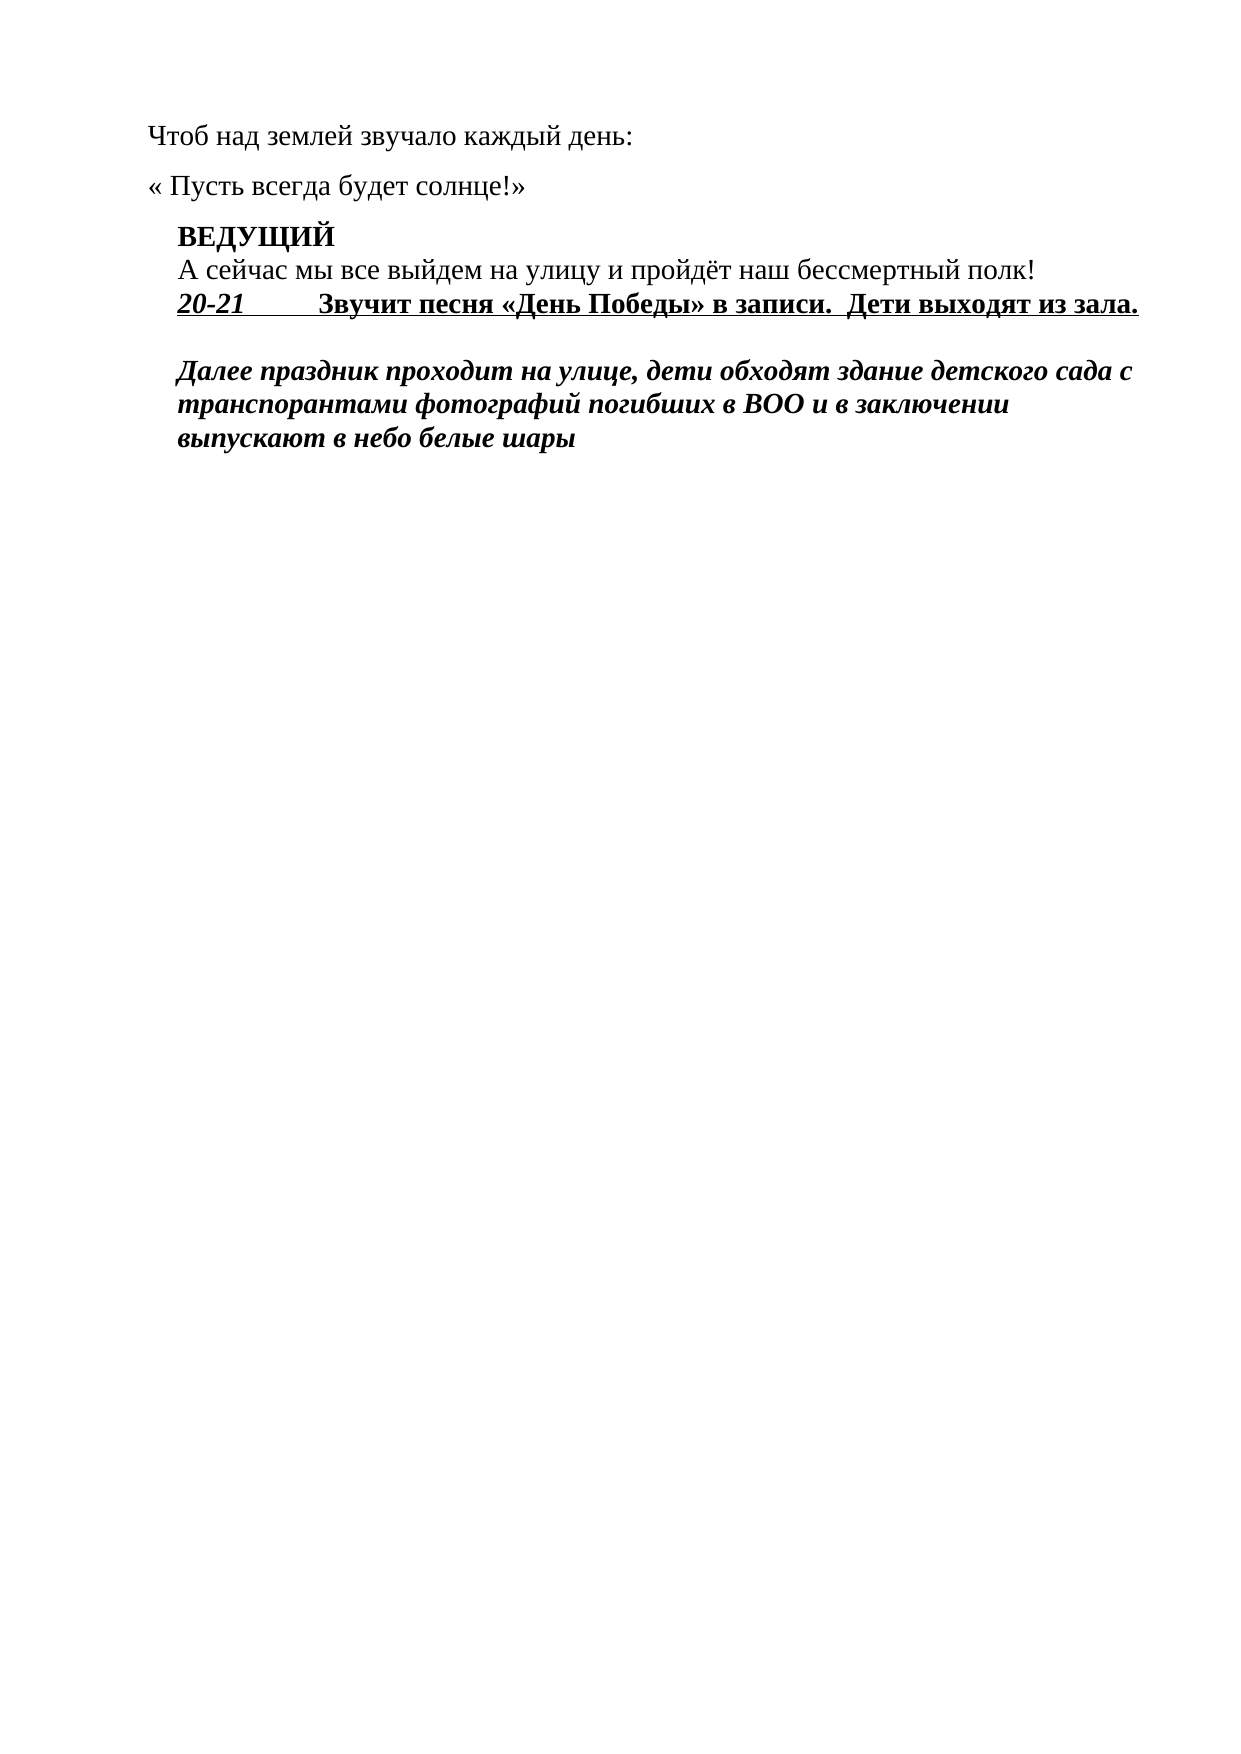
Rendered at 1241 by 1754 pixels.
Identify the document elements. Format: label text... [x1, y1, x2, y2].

text Чтоб над землей звучало каждый день: [148, 118, 1152, 152]
text А сейчас мы все выйдем на улицу и пройдёт наш бессмертный полк! [177, 252, 1152, 286]
text 20-21 Звучит песня «День Победы» в записи. Дети выходят из зала. [177, 286, 1152, 319]
text « Пусть всегда будет солнце!» [148, 168, 1152, 202]
text ВЕДУЩИЙ [177, 219, 1152, 252]
text Далее праздник проходит на улице, дети обходят здание детского сада с транспорантами фотографий погибших в ВОО и в заключении выпускают в небо белые шары [177, 353, 1152, 453]
